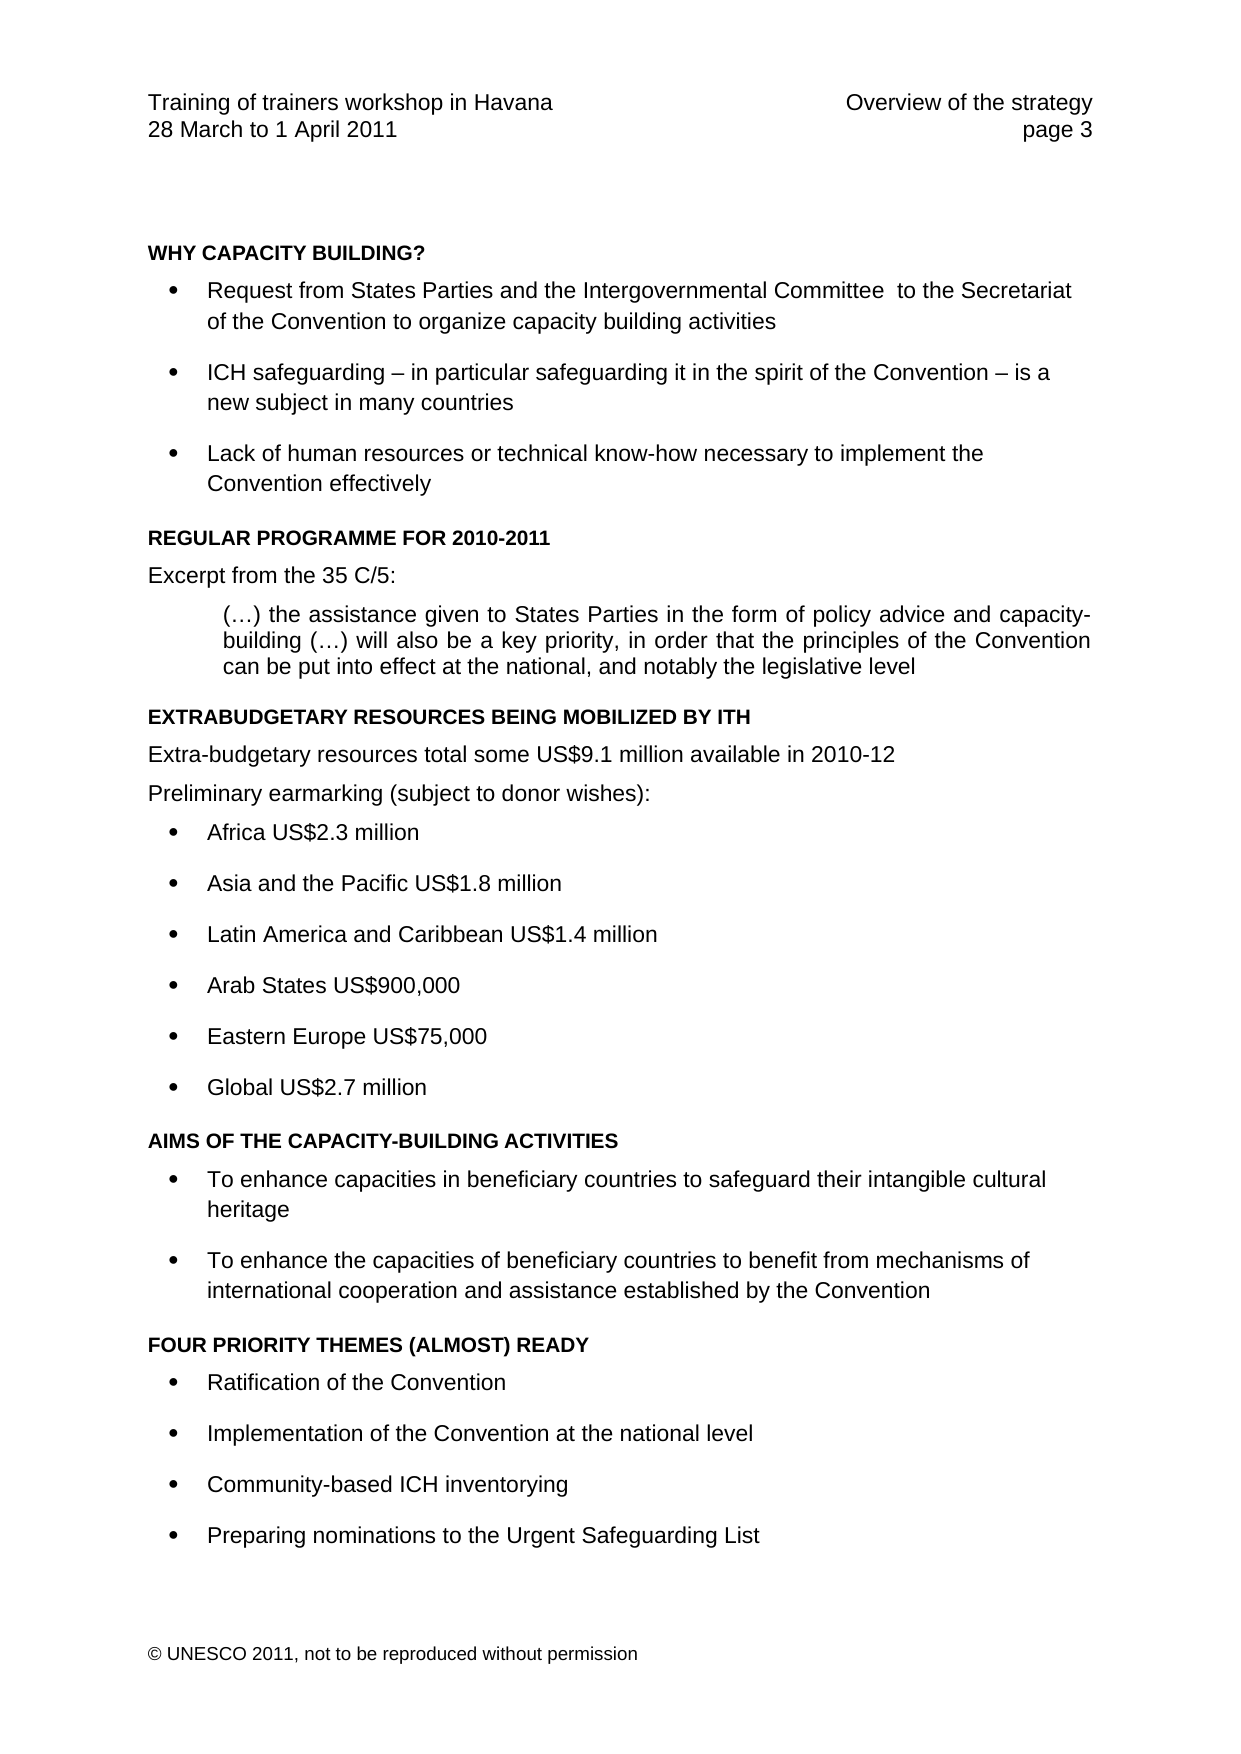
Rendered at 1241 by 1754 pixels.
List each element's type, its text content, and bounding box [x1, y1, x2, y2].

subtitle Regular programme for 2010-2011 [148, 525, 1092, 549]
text (…) the assistance given to States Parties in the form of policy advice and capacity-building (…) will also be a key priority, in order that the principles of the Convention can be put into effect at the national, and notably the legislative level [223, 601, 1092, 680]
subtitle Extrabudgetary resources being mobilized by ITH [148, 705, 1092, 729]
list Lack of human resources or technical know-how necessary to implement the Convention effectively [169, 440, 1092, 496]
subtitle Aims of the capacity-building activities [148, 1129, 1092, 1153]
list Implementation of the Convention at the national level [169, 1420, 1092, 1446]
text Preliminary earmarking (subject to donor wishes): [148, 780, 1092, 806]
list Asia and the Pacific US$1.8 million [169, 870, 1092, 896]
list ICH safeguarding – in particular safeguarding it in the spirit of the Convention – is a new subject in many countries [169, 359, 1092, 415]
subtitle Why capacity building? [148, 241, 1092, 265]
text Extra-budgetary resources total some US$9.1 million available in 2010-12 [148, 741, 1092, 767]
text Excerpt from the 35 C/5: [148, 562, 1092, 588]
list Global US$2.7 million [169, 1074, 1092, 1100]
subtitle Four priority themes (almost) ready [148, 1332, 1092, 1356]
list Eastern Europe US$75,000 [169, 1023, 1092, 1049]
list To enhance capacities in beneficiary countries to safeguard their intangible cultural heritage [169, 1166, 1092, 1222]
list Request from States Parties and the Intergovernmental Committee to the Secretariat of the Convention to organize capacity building activities [169, 277, 1092, 334]
list Arab States US$900,000 [169, 972, 1092, 998]
list Africa US$2.3 million [169, 819, 1092, 845]
list To enhance the capacities of beneficiary countries to benefit from mechanisms of international cooperation and assistance established by the Convention [169, 1247, 1092, 1303]
list Latin America and Caribbean US$1.4 million [169, 921, 1092, 947]
list Ratification of the Convention [169, 1369, 1092, 1395]
list Community-based ICH inventorying [169, 1471, 1092, 1497]
list Preparing nominations to the Urgent Safeguarding List [169, 1522, 1092, 1548]
